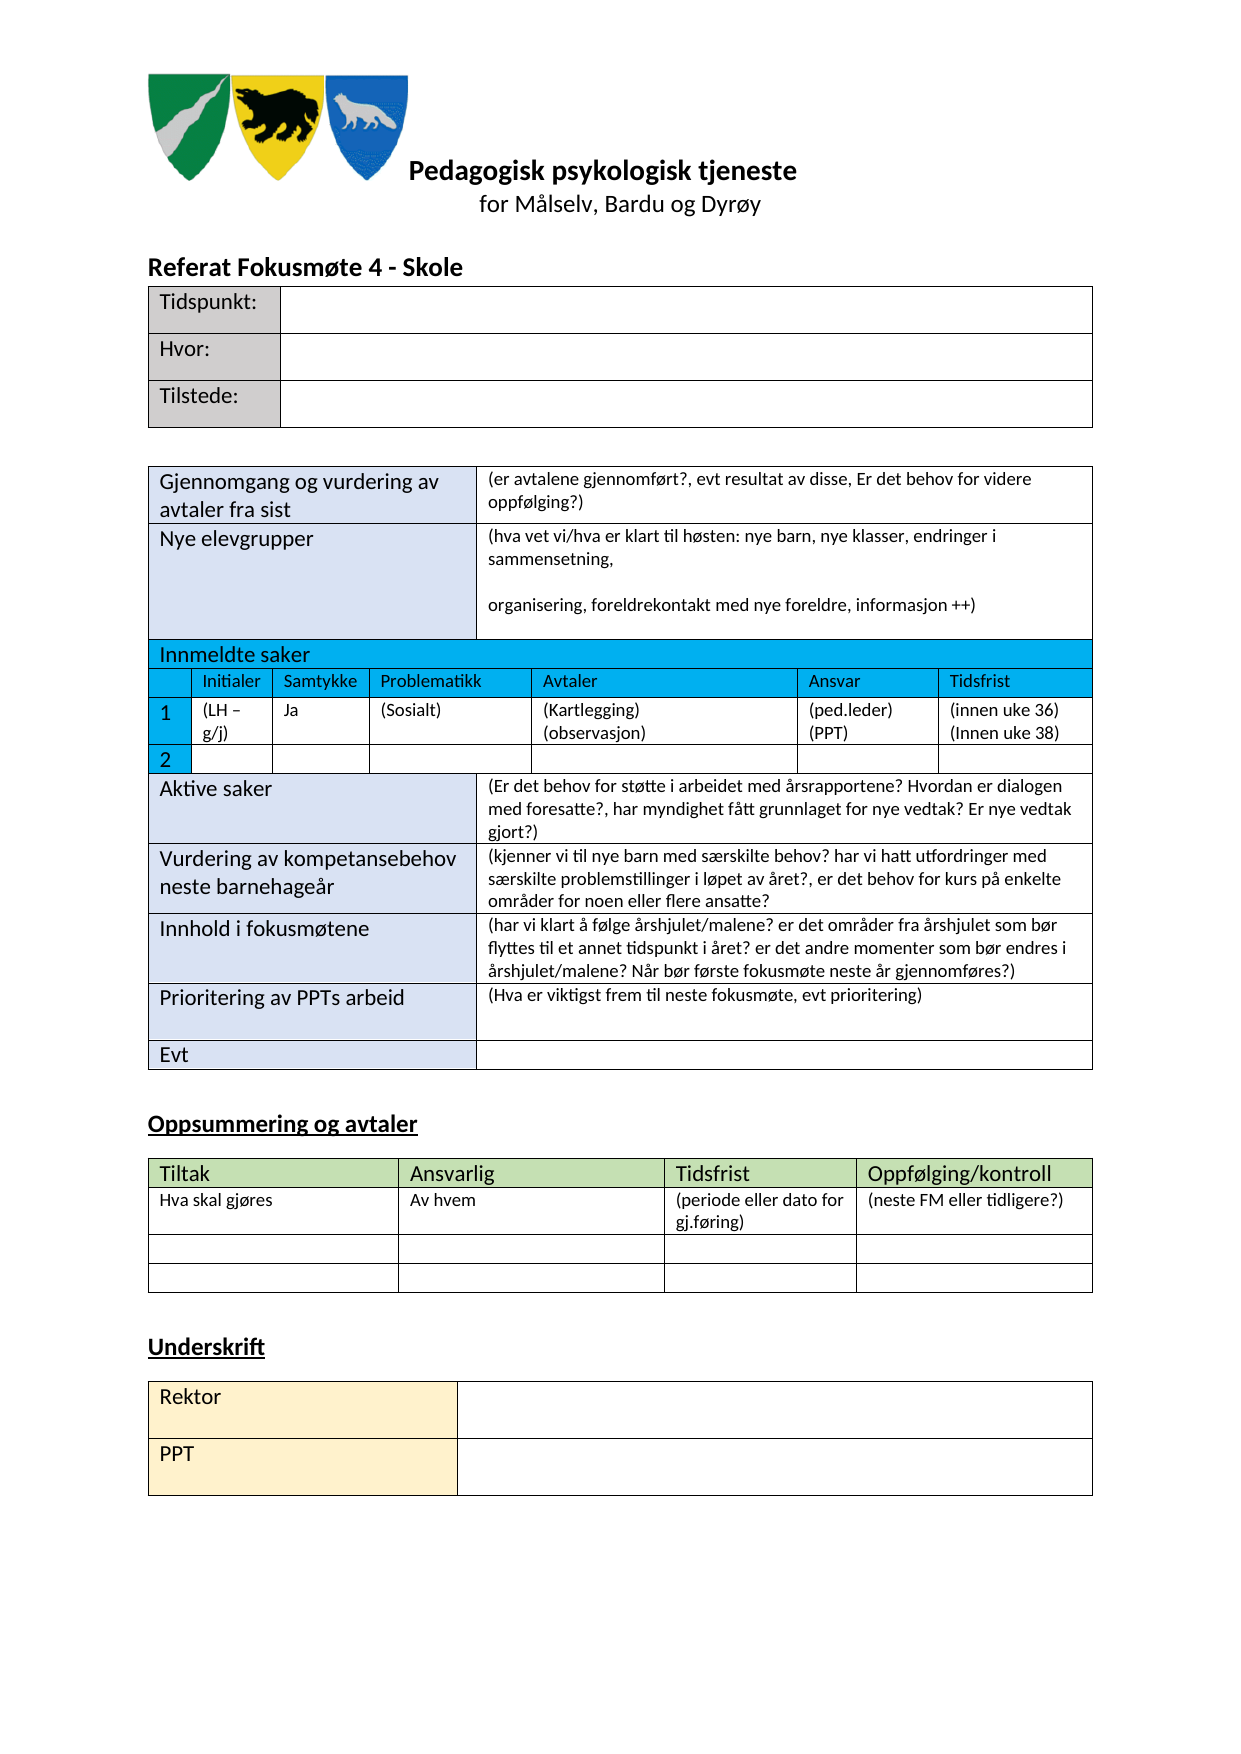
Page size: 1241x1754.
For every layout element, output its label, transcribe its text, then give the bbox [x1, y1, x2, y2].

table_cell Innmeldte saker [149, 640, 1092, 668]
table_cell [857, 1235, 1092, 1263]
table_cell (Hva er viktigst frem til neste fokusmøte, evt prioritering) [477, 984, 1092, 1039]
table_cell Tilstede: [149, 381, 280, 427]
text Underskrift [148, 1331, 1093, 1362]
table_cell Hvor: [149, 334, 280, 380]
table_cell (innen uke 36) (Innen uke 38) [939, 698, 1092, 744]
table_cell Problematikk [370, 669, 531, 697]
table_cell Hva skal gjøres [149, 1188, 398, 1234]
table_cell PPT [149, 1439, 457, 1495]
table_cell Samtykke [273, 669, 369, 697]
table_header [281, 287, 1092, 333]
table_cell [273, 745, 369, 773]
table_cell Tidsfrist [939, 669, 1092, 697]
table_cell (Er det behov for støtte i arbeidet med årsrapportene? Hvordan er dialogen med foresatte?, har myndighet fått grunnlaget for nye vedtak? Er nye vedtak gjort?) [477, 774, 1092, 843]
table_cell (Kartlegging) (observasjon) [532, 698, 797, 744]
table_cell Ja [273, 698, 369, 744]
table_cell [370, 745, 531, 773]
table_header Ansvarlig [399, 1159, 664, 1187]
table_header Tiltak [149, 1159, 398, 1187]
table_cell (har vi klart å følge årshjulet/malene? er det områder fra årshjulet som bør flyttes til et annet tidspunkt i året? er det andre momenter som bør endres i årshjulet/malene? Når bør første fokusmøte neste år gjennomføres?) [477, 914, 1092, 982]
table_cell Avtaler [532, 669, 797, 697]
table_cell Prioritering av PPTs arbeid [149, 984, 476, 1039]
table_cell [149, 669, 191, 697]
table_header Oppfølging/kontroll [857, 1159, 1092, 1187]
table_header Tidsfrist [665, 1159, 856, 1187]
table_cell Aktive saker [149, 774, 476, 843]
table_cell (periode eller dato for gj.føring) [665, 1188, 856, 1234]
picture [147, 73, 409, 181]
table_cell [281, 334, 1092, 380]
table_cell (Sosialt) [370, 698, 531, 744]
table_cell [532, 745, 797, 773]
table_cell [149, 1264, 398, 1292]
table_cell (kjenner vi til nye barn med særskilte behov? har vi hatt utfordringer med særskilte problemstillinger i løpet av året?, er det behov for kurs på enkelte områder for noen eller flere ansatte? [477, 844, 1092, 913]
table_cell Vurdering av kompetansebehov neste barnehageår [149, 844, 476, 913]
table_cell Nye elevgrupper [149, 524, 476, 639]
table_cell [477, 1041, 1092, 1068]
table_cell [149, 1235, 398, 1263]
table_cell (hva vet vi/hva er klart til høsten: nye barn, nye klasser, endringer i sammensetning, organisering, foreldrekontakt med nye foreldre, informasjon ++) [477, 524, 1092, 639]
table_cell [399, 1235, 664, 1263]
table_header Rektor [149, 1382, 457, 1438]
table_cell [857, 1264, 1092, 1292]
table_cell Initialer [192, 669, 272, 697]
table_cell (neste FM eller tidligere?) [857, 1188, 1092, 1234]
table_cell [665, 1235, 856, 1263]
text Oppsummering og avtaler [148, 1108, 1093, 1139]
table_cell [665, 1264, 856, 1292]
table_cell Av hvem [399, 1188, 664, 1234]
table_cell [798, 745, 938, 773]
table_cell (ped.leder) (PPT) [798, 698, 938, 744]
table_cell [281, 381, 1092, 427]
table_cell Innhold i fokusmøtene [149, 914, 476, 982]
table_cell [458, 1439, 1092, 1495]
table_cell [399, 1264, 664, 1292]
table_header [458, 1382, 1092, 1438]
table_header Tidspunkt: [149, 287, 280, 333]
table_cell Ansvar [798, 669, 938, 697]
table_header Gjennomgang og vurdering av avtaler fra sist [149, 467, 476, 523]
table_cell Evt [149, 1041, 476, 1068]
table_cell 1 [149, 698, 191, 744]
table_cell [192, 745, 272, 773]
text Referat Fokusmøte 4 - Skole [148, 250, 1093, 283]
table_cell [939, 745, 1092, 773]
table_header (er avtalene gjennomført?, evt resultat av disse, Er det behov for videre oppfølging?) [477, 467, 1092, 523]
table_cell (LH – g/j) [192, 698, 272, 744]
table_cell 2 [149, 745, 191, 773]
